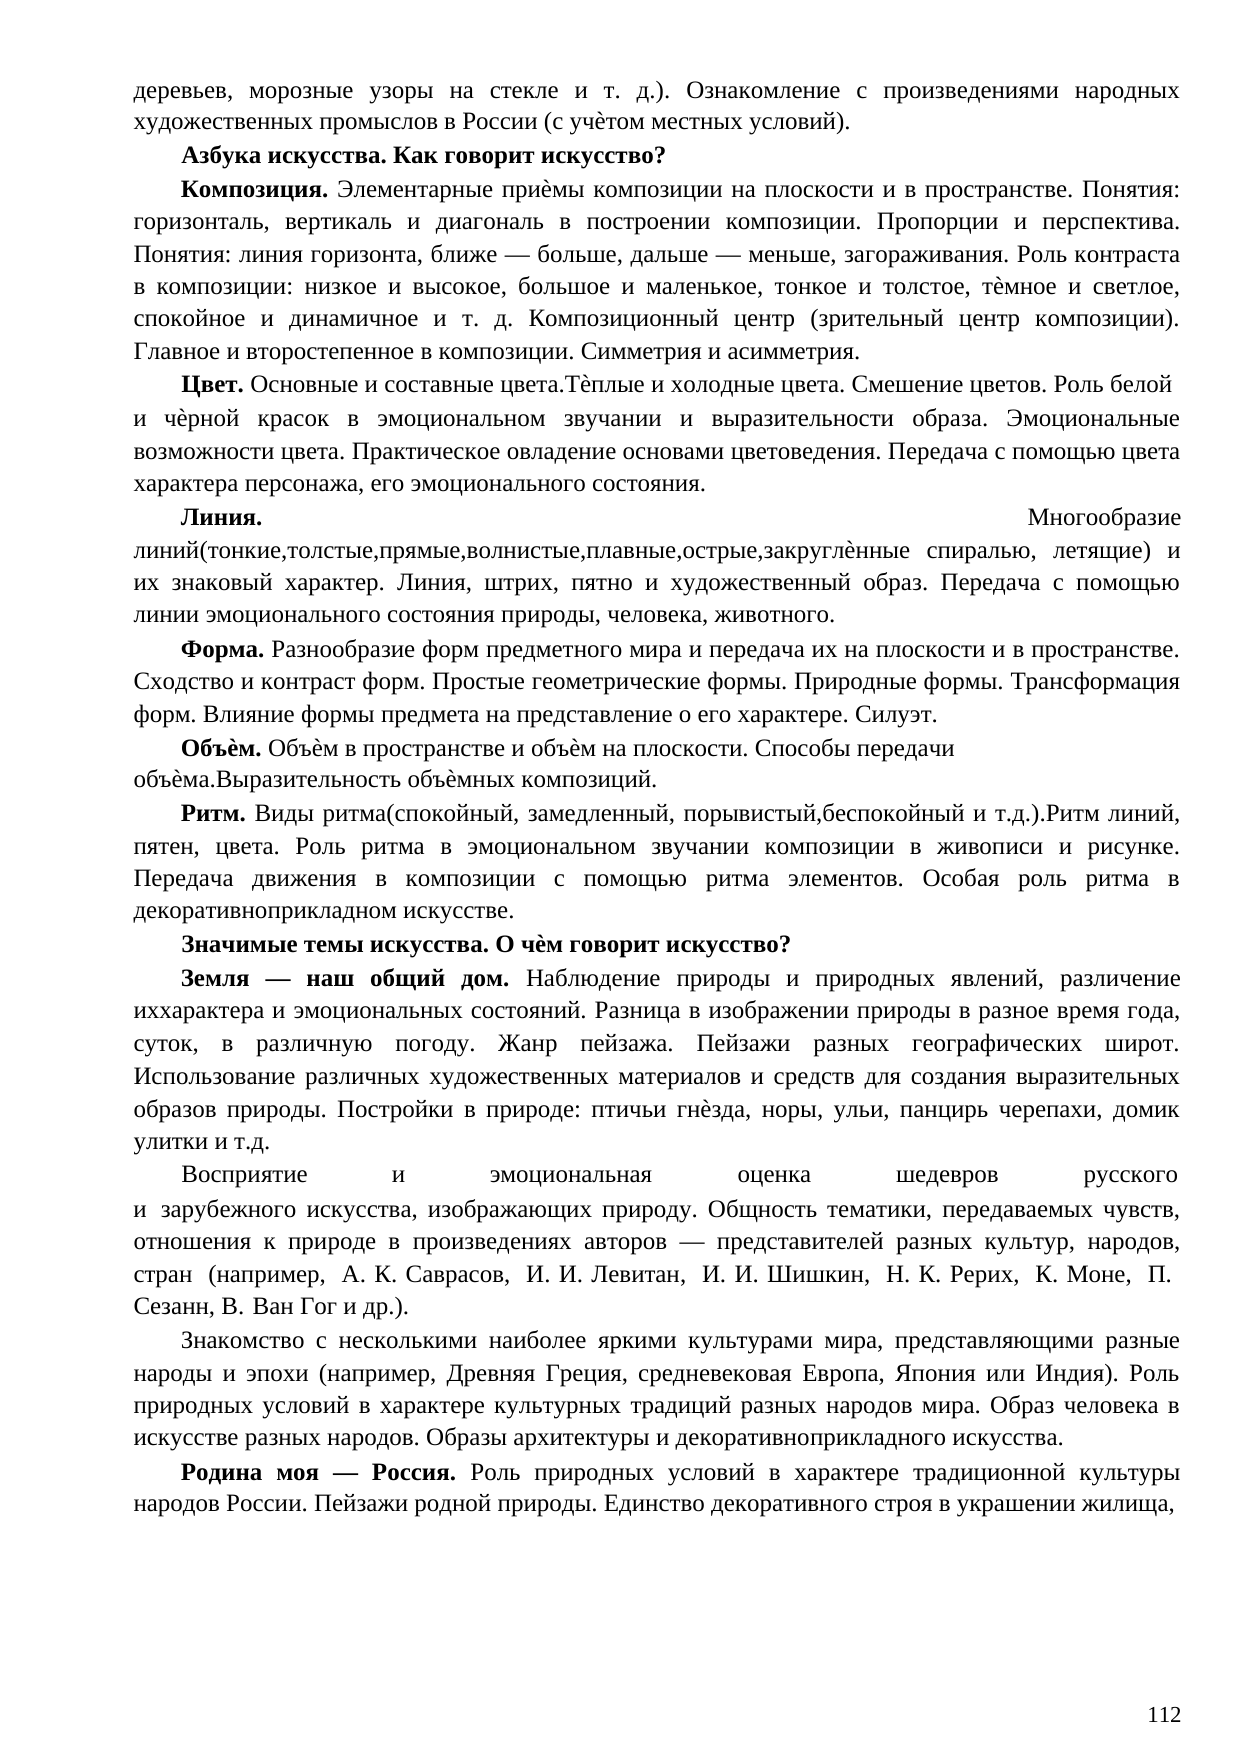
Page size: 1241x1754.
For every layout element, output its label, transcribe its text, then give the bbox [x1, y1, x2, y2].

list зарубежного искусства, изображающих природу. Общность тематики, передаваемых чувств, отношения к природе в произведениях авторов — представителей разных культур, народов, стран (например, А. К. Саврасов, И. И. Левитан, И. И. Шишкин, Н. К. Рерих, К. Моне, П. Сезанн, В. Ван Гог и др.). [133, 1194, 1181, 1320]
text Родина моя — Россия. Роль природных условий в характере традиционной культуры народов России. Пейзажи родной природы. Единство декоративного строя в украшении жилища, [133, 1457, 1181, 1517]
text Восприятие и эмоциональная оценка шедевров русского [181, 1159, 1181, 1188]
text Форма. Разнообразие форм предметного мира и передача их на плоскости и в пространстве. Сходство и контраст форм. Простые геометрические формы. Природные формы. Трансформация форм. Влияние формы предмета на представление о его характере. Силуэт. [133, 634, 1181, 727]
text Азбука искусства. Как говорит искусство? [181, 140, 1181, 169]
text Цвет. Основные и составные цвета.Тѐплые и холодные цвета. Смешение цветов. Роль белой [181, 369, 1181, 398]
text Земля — наш общий дом. Наблюдение природы и природных явлений, различение иххарактера и эмоциональных состояний. Разница в изображении природы в разное время года, суток, в различную погоду. Жанр пейзажа. Пейзажи разных географических широт. Использование различных художественных материалов и средств для создания выразительных образов природы. Постройки в природе: птичьи гнѐзда, норы, ульи, панцирь черепахи, домик улитки и т.д. [133, 963, 1181, 1155]
text Ритм. Виды ритма(спокойный, замедленный, порывистый,беспокойный и т.д.).Ритм линий, пятен, цвета. Роль ритма в эмоциональном звучании композиции в живописи и рисунке. Передача движения в композиции с помощью ритма элементов. Особая роль ритма в декоративно­прикладном искусстве. [133, 798, 1181, 924]
text Знакомство с несколькими наиболее яркими культурами мира, представляющими разные народы и эпохи (например, Древняя Греция, средневековая Европа, Япония или Индия). Роль природных условий в характере культурных традиций разных народов мира. Образ человека в искусстве разных народов. Образы архитектуры и декоративно­прикладного искусства. [133, 1325, 1181, 1451]
text Композиция. Элементарные приѐмы композиции на плоскости и в пространстве. Понятия: горизонталь, вертикаль и диагональ в построении композиции. Пропорции и перспектива. Понятия: линия горизонта, ближе — больше, дальше — меньше, загораживания. Роль контраста в композиции: низкое и высокое, большое и маленькое, тонкое и толстое, тѐмное и светлое, спокойное и динамичное и т. д. Композиционный центр (зрительный центр композиции). Главное и второстепенное в композиции. Симметрия и асимметрия. [133, 174, 1181, 365]
text Значимые темы искусства. О чѐм говорит искусство? [181, 929, 1181, 958]
text Объѐм. Объѐм в пространстве и объѐм на плоскости. Способы передачи объѐма.Выразительность объѐмных композиций. [133, 733, 1181, 793]
text деревьев, морозные узоры на стекле и т. д.). Ознакомление с произведениями народных художественных промыслов в России (с учѐтом местных условий). [133, 75, 1181, 135]
text Линия. Многообразие линий(тонкие,толстые,прямые,волнистые,плавные,острые,закруглѐнные спиралью, летящие) и их знаковый характер. Линия, штрих, пятно и художественный образ. Передача с помощью линии эмоционального состояния природы, человека, животного. [133, 502, 1181, 628]
list чѐрной красок в эмоциональном звучании и выразительности образа. Эмоциональные возможности цвета. Практическое овладение основами цветоведения. Передача с помощью цвета характера персонажа, его эмоционального состояния. [133, 403, 1181, 497]
